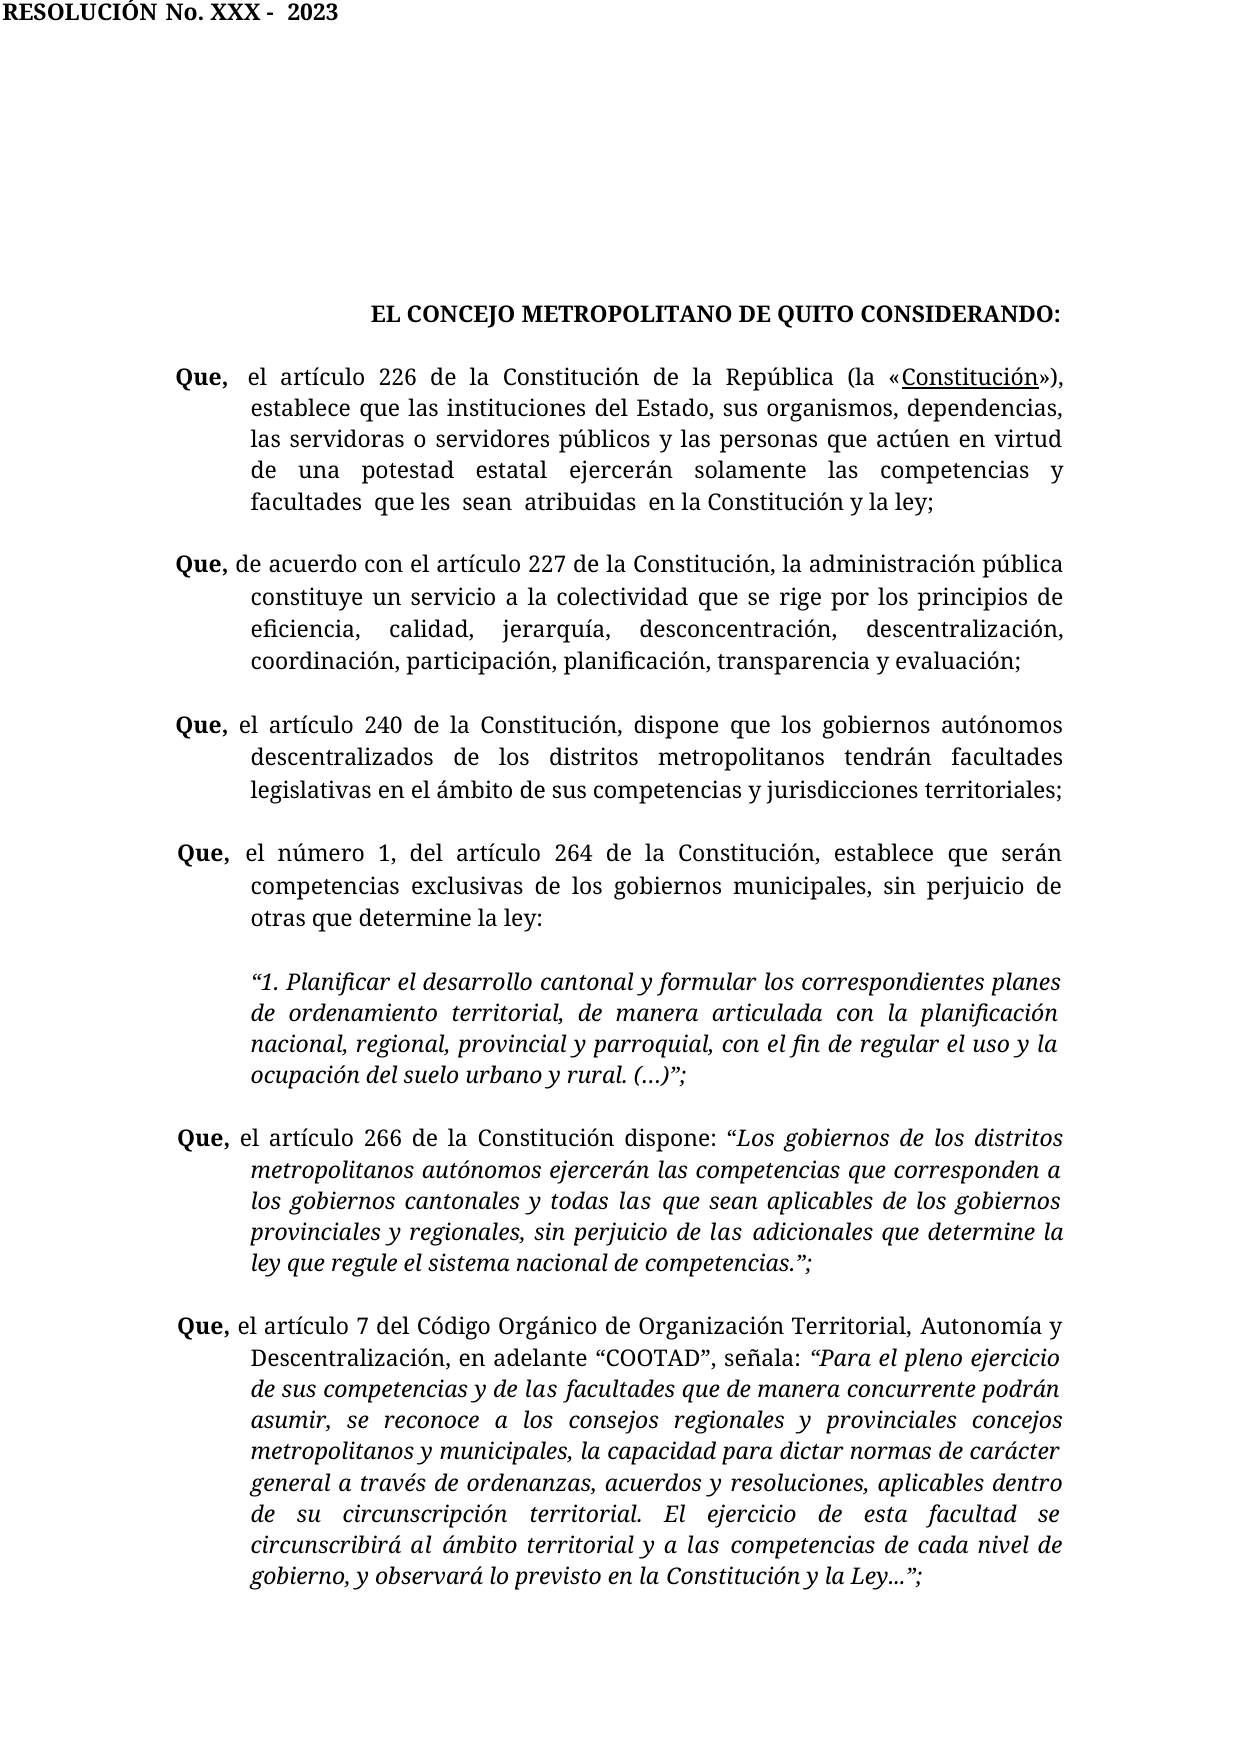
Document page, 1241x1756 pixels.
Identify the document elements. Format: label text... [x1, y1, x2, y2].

text Que, el artículo 226 de la Constitución de la República (la «Constitución»), establece que las instituciones del Estado, sus organismos, dependencias, las servidoras o servidores públicos y las personas que actúen en virtud de una potestad estatal ejercerán solamente las competencias y facultades que les sean atribuidas en la Constitución y la ley; [175, 361, 1064, 517]
text “1. Planificar el desarrollo cantonal y formular los correspondientes planes de ordenamiento territorial, de manera articulada con la planificación nacional, regional, provincial y parroquial, con el fin de regular el uso y la ocupación del suelo urbano y rural. (…)”; [250, 966, 1061, 1091]
text Que, de acuerdo con el artículo 227 de la Constitución, la administración pública constituye un servicio a la colectividad que se rige por los principios de eficiencia, calidad, jerarquía, desconcentración, descentralización, coordinación, participación, planificación, transparencia y evaluación; [175, 548, 1064, 676]
text Que, el artículo 240 de la Constitución, dispone que los gobiernos autónomos descentralizados de los distritos metropolitanos tendrán facultades legislativas en el ámbito de sus competencias y jurisdicciones territoriales; [175, 709, 1064, 805]
subtitle EL CONCEJO METROPOLITANO DE QUITO CONSIDERANDO: [371, 298, 1068, 329]
text Que, el artículo 266 de la Constitución dispone: “Los gobiernos de los distritos metropolitanos autónomos ejercerán las competencias que corresponden a los gobiernos cantonales y todas las que sean aplicables de los gobiernos provinciales y regionales, sin perjuicio de las adicionales que determine la ley que regule el sistema nacional de competencias.”; [177, 1122, 1064, 1278]
text Que, el artículo 7 del Código Orgánico de Organización Territorial, Autonomía y Descentralización, en adelante “COOTAD”, señala: “Para el pleno ejercicio de sus competencias y de las facultades que de manera concurrente podrán asumir, se reconoce a los consejos regionales y provinciales concejos metropolitanos y municipales, la capacidad para dictar normas de carácter general a través de ordenanzas, acuerdos y resoluciones, aplicables dentro de su circunscripción territorial. El ejercicio de esta facultad se circunscribirá al ámbito territorial y a las competencias de cada nivel de gobierno, y observará lo previsto en la Constitución y la Ley...”; [177, 1310, 1063, 1591]
text Que, el número 1, del artículo 264 de la Constitución, establece que serán competencias exclusivas de los gobiernos municipales, sin perjuicio de otras que determine la ley: [177, 837, 1063, 933]
